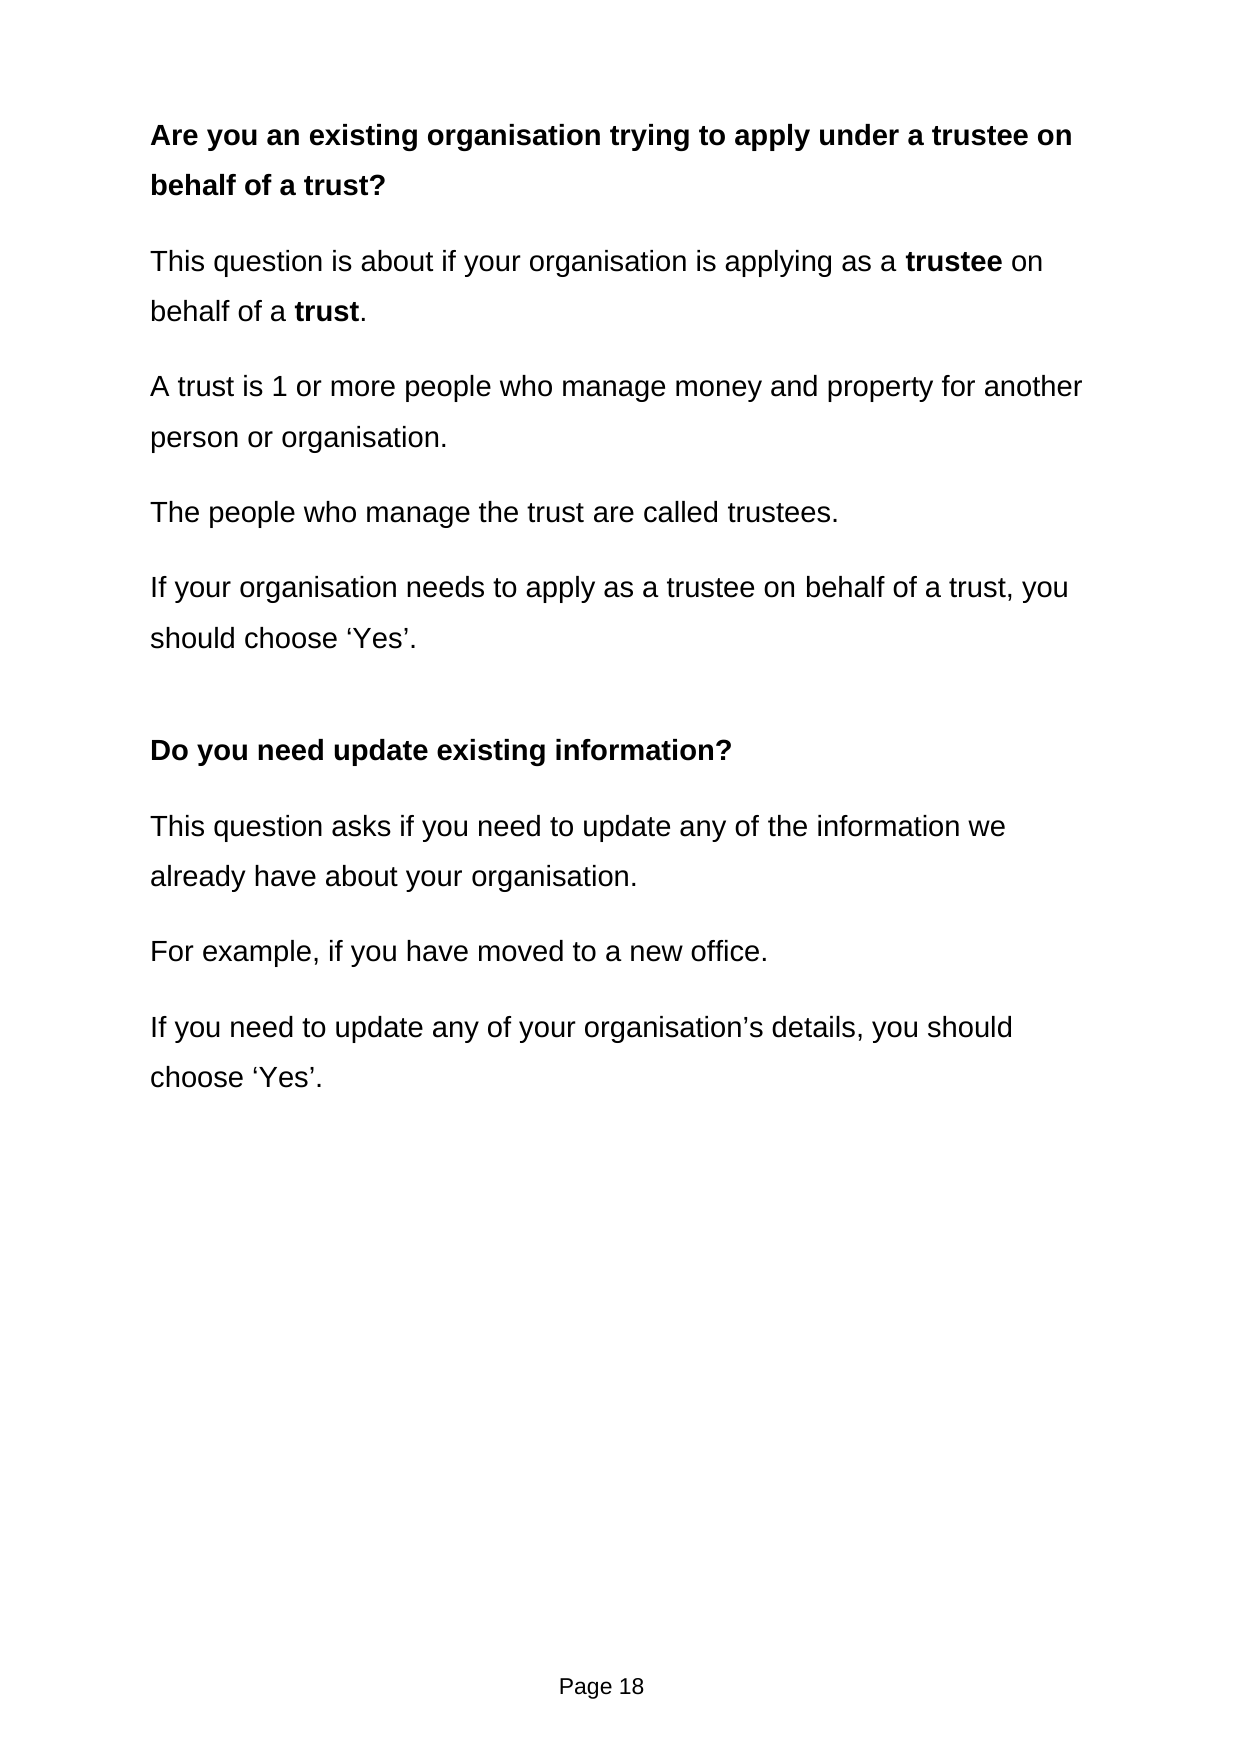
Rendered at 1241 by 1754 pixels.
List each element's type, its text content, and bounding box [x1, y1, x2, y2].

text This question is about if your organisation is applying as a trustee on behalf of a trust. [150, 244, 1090, 328]
subtitle Are you an existing organisation trying to apply under a trustee on behalf of a trust? [150, 118, 1090, 202]
text If your organisation needs to apply as a trustee on behalf of a trust, you should choose ‘Yes’. [150, 570, 1090, 654]
subtitle Do you need update existing information? [150, 733, 1090, 767]
text For example, if you have moved to a new office. [150, 934, 1090, 968]
text This question asks if you need to update any of the information we already have about your organisation. [150, 809, 1090, 893]
text The people who manage the trust are called trustees. [150, 495, 1090, 528]
text A trust is 1 or more people who manage money and property for another person or organisation. [150, 369, 1090, 453]
text If you need to update any of your organisation’s details, you should choose ‘Yes’. [150, 1010, 1090, 1093]
